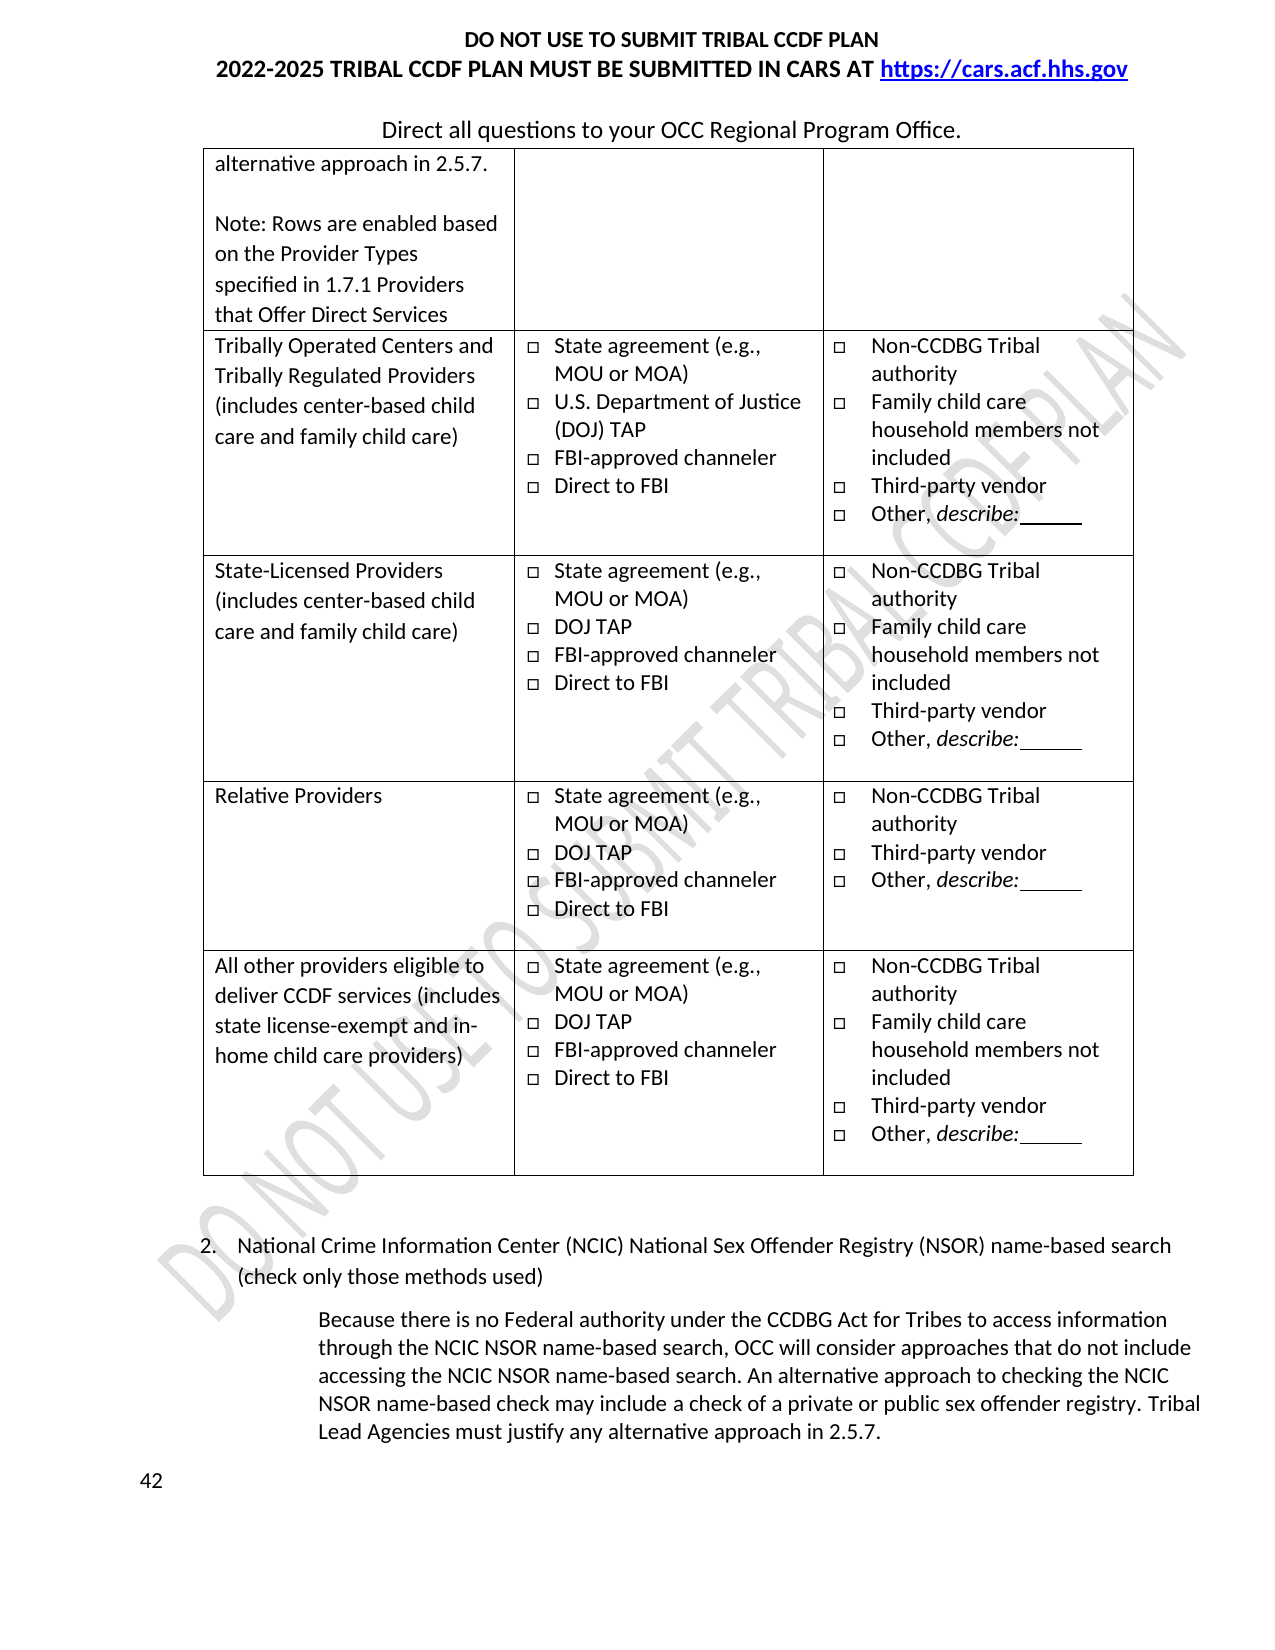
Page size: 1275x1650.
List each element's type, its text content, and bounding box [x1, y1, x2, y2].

table_cell Relative Providers [204, 782, 514, 950]
text Because there is no Federal authority under the CCDBG Act for Tribes to access information through the NCIC NSOR name-based search, OCC will consider approaches that do not include accessing the NCIC NSOR name-based search. An alternative approach to checking the NCIC NSOR name-based check may include a check of a private or public sex offender registry. Tribal Lead Agencies must justify any alternative approach in 2.5.7. [318, 1305, 1204, 1445]
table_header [824, 149, 1133, 330]
table_cell All other providers eligible to deliver CCDF services (includes state license-exempt and in-home child care providers) [204, 951, 514, 1175]
table_cell Non-CCDBG Tribal authority Family child care household members not included Third-party vendor Other, describe: [824, 556, 1133, 781]
subtitle National Crime Information Center (NCIC) National Sex Offender Registry (NSOR) name-based search (check only those methods used) [199, 1231, 1204, 1290]
table_cell Tribally Operated Centers and Tribally Regulated Providers (includes center-based child care and family child care) [204, 331, 514, 555]
table_cell State agreement (e.g., MOU or MOA) DOJ TAP FBI-approved channeler Direct to FBI [515, 782, 823, 950]
table_cell State-Licensed Providers (includes center-based child care and family child care) [204, 556, 514, 781]
table_cell Non-CCDBG Tribal authority Family child care household members not included Third-party vendor Other, describe: [824, 951, 1133, 1175]
table_cell Non-CCDBG Tribal authority Third-party vendor Other, describe: [824, 782, 1133, 950]
table_cell State agreement (e.g., MOU or MOA) U.S. Department of Justice (DOJ) TAP FBI-approved channeler Direct to FBI [515, 331, 823, 555]
table_cell State agreement (e.g., MOU or MOA) DOJ TAP FBI-approved channeler Direct to FBI [515, 951, 823, 1175]
table_cell Non-CCDBG Tribal authority Family child care household members not included Third-party vendor Other, describe: [824, 331, 1133, 555]
table_cell State agreement (e.g., MOU or MOA) DOJ TAP FBI-approved channeler Direct to FBI [515, 556, 823, 781]
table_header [515, 149, 823, 330]
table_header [204, 149, 514, 330]
